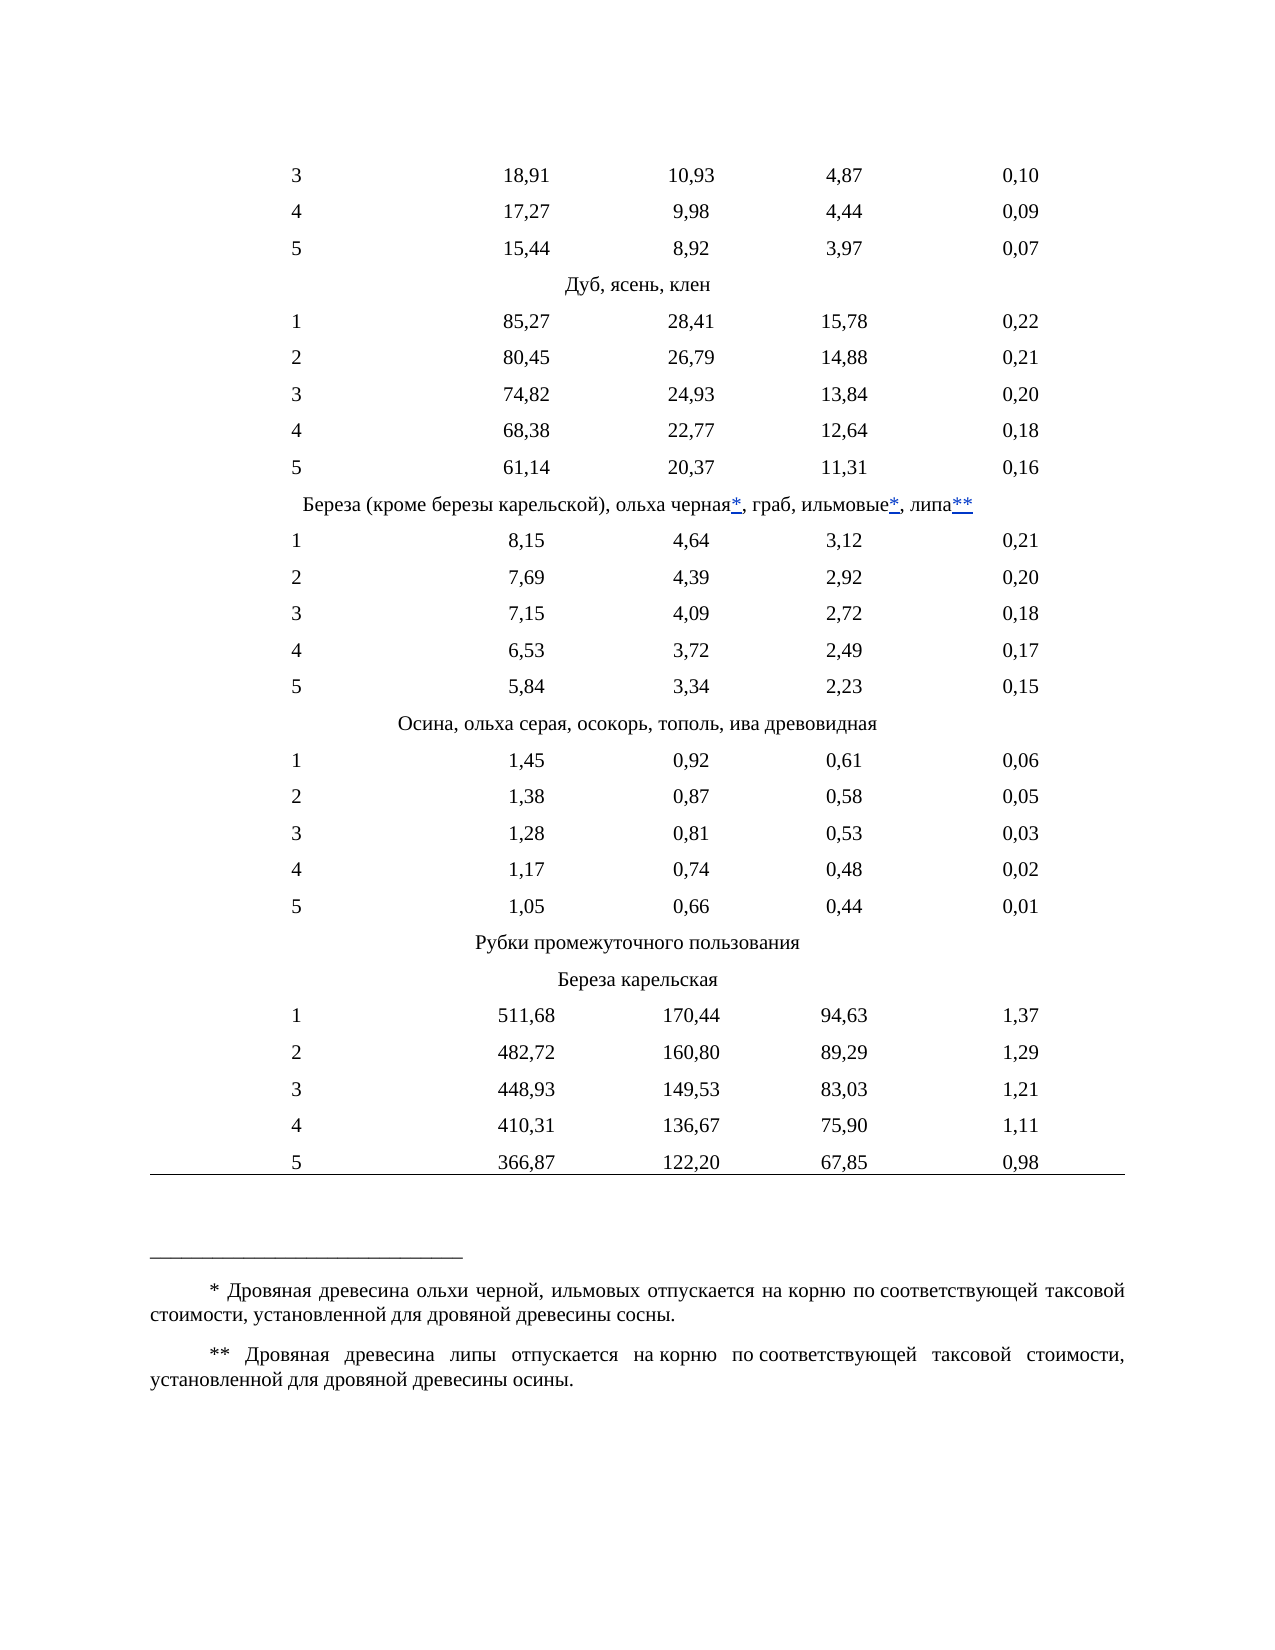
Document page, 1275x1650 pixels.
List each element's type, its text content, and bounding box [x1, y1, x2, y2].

table_cell 3 [150, 150, 443, 187]
table_cell 0,98 [916, 1137, 1125, 1174]
table_cell 0,15 [916, 662, 1125, 698]
table_cell 149,53 [610, 1064, 772, 1101]
table_cell 8,15 [443, 516, 610, 552]
table_cell 0,07 [916, 223, 1125, 260]
table_cell 10,93 [610, 150, 772, 187]
table_cell 3,97 [772, 223, 916, 260]
text ______________________________ [150, 1237, 1125, 1261]
table_cell 17,27 [443, 187, 610, 223]
table_cell 1 [150, 516, 443, 552]
table_cell 2,23 [772, 662, 916, 698]
table_cell 0,21 [916, 516, 1125, 552]
table_cell 13,84 [772, 369, 916, 406]
table_cell 5 [150, 881, 443, 918]
table_cell 0,16 [916, 443, 1125, 479]
table_cell 3 [150, 1064, 443, 1101]
table_cell 5 [150, 1137, 443, 1174]
table_cell 1,05 [443, 881, 610, 918]
table_cell 4 [150, 1101, 443, 1137]
table_cell 89,29 [772, 1028, 916, 1064]
table_cell 3,34 [610, 662, 772, 698]
table_cell 2 [150, 333, 443, 369]
table_cell 4,87 [772, 150, 916, 187]
table_cell 3 [150, 589, 443, 625]
table_cell 8,92 [610, 223, 772, 260]
table_cell 0,61 [772, 735, 916, 772]
table_cell 6,53 [443, 625, 610, 662]
table_cell 0,48 [772, 845, 916, 881]
table_cell 0,03 [916, 808, 1125, 845]
table_cell 4,09 [610, 589, 772, 625]
table_cell 7,15 [443, 589, 610, 625]
table_cell 5 [150, 443, 443, 479]
table_cell 4 [150, 406, 443, 442]
table_cell 24,93 [610, 369, 772, 406]
table_cell 5 [150, 223, 443, 260]
table_cell 83,03 [772, 1064, 916, 1101]
table_cell 1,17 [443, 845, 610, 881]
table_cell 22,77 [610, 406, 772, 442]
table_cell 3 [150, 369, 443, 406]
table_cell 15,78 [772, 296, 916, 333]
table_cell 75,90 [772, 1101, 916, 1137]
table_cell 0,10 [916, 150, 1125, 187]
table_cell 5,84 [443, 662, 610, 698]
table_cell 4,44 [772, 187, 916, 223]
table_cell 0,18 [916, 589, 1125, 625]
table_cell 85,27 [443, 296, 610, 333]
table_cell 11,31 [772, 443, 916, 479]
table_cell 1,21 [916, 1064, 1125, 1101]
table_cell 0,44 [772, 881, 916, 918]
table_cell 80,45 [443, 333, 610, 369]
table_cell 2 [150, 772, 443, 808]
table_cell 0,66 [610, 881, 772, 918]
table_cell 18,91 [443, 150, 610, 187]
table_cell 12,64 [772, 406, 916, 442]
table_cell 74,82 [443, 369, 610, 406]
table_cell 4 [150, 187, 443, 223]
text * Дровяная древесина ольхи черной, ильмовых отпускается на корню по соответствующей таксовой стоимости, установленной для дровяной древесины сосны. [150, 1278, 1125, 1326]
table_cell 67,85 [772, 1137, 916, 1174]
table_cell 0,20 [916, 552, 1125, 589]
table_cell 1,29 [916, 1028, 1125, 1064]
table_cell 3,72 [610, 625, 772, 662]
table_cell 0,21 [916, 333, 1125, 369]
table_cell 170,44 [610, 991, 772, 1027]
table_cell 15,44 [443, 223, 610, 260]
table_cell 20,37 [610, 443, 772, 479]
table_cell Береза (кроме березы карельской), ольха черная*, граб, ильмовые*, липа** [150, 479, 1125, 516]
table_cell 0,17 [916, 625, 1125, 662]
table_cell 1,37 [916, 991, 1125, 1027]
table_cell 0,06 [916, 735, 1125, 772]
table_cell Дуб, ясень, клен [150, 260, 1125, 296]
text ** Дровяная древесина липы отпускается на корню по соответствующей таксовой стоимости, установленной для дровяной древесины осины. [150, 1342, 1125, 1391]
table_cell 366,87 [443, 1137, 610, 1174]
table_cell 14,88 [772, 333, 916, 369]
table_cell 4,64 [610, 516, 772, 552]
table_cell Береза карельская [150, 954, 1125, 991]
table_cell 2,92 [772, 552, 916, 589]
table_cell 2 [150, 552, 443, 589]
table_cell 4,39 [610, 552, 772, 589]
table_cell 1,45 [443, 735, 610, 772]
table_cell 0,09 [916, 187, 1125, 223]
table_cell 1 [150, 735, 443, 772]
table_cell 0,18 [916, 406, 1125, 442]
table_cell 0,01 [916, 881, 1125, 918]
table_cell 0,81 [610, 808, 772, 845]
table_cell 9,98 [610, 187, 772, 223]
table_cell 5 [150, 662, 443, 698]
table_cell 3 [150, 808, 443, 845]
table_cell 0,20 [916, 369, 1125, 406]
table_cell 1,38 [443, 772, 610, 808]
table_cell 0,22 [916, 296, 1125, 333]
table_cell 136,67 [610, 1101, 772, 1137]
table_cell 410,31 [443, 1101, 610, 1137]
table_cell 7,69 [443, 552, 610, 589]
table_cell 122,20 [610, 1137, 772, 1174]
table_cell 1,11 [916, 1101, 1125, 1137]
table_cell 0,74 [610, 845, 772, 881]
table_cell 26,79 [610, 333, 772, 369]
table_cell 0,05 [916, 772, 1125, 808]
table_cell 3,12 [772, 516, 916, 552]
table_cell Осина, ольха серая, осокорь, тополь, ива древовидная [150, 699, 1125, 735]
table_cell 1,28 [443, 808, 610, 845]
table_cell 0,02 [916, 845, 1125, 881]
table_cell 482,72 [443, 1028, 610, 1064]
table_cell 4 [150, 625, 443, 662]
table_cell 1 [150, 991, 443, 1027]
table_cell 4 [150, 845, 443, 881]
table_cell 2,72 [772, 589, 916, 625]
table_cell 61,14 [443, 443, 610, 479]
table_cell 0,53 [772, 808, 916, 845]
table_cell 2,49 [772, 625, 916, 662]
table_cell 0,92 [610, 735, 772, 772]
table_cell 0,87 [610, 772, 772, 808]
table_cell Рубки промежуточного пользования [150, 918, 1125, 954]
table_cell 448,93 [443, 1064, 610, 1101]
table_cell 511,68 [443, 991, 610, 1027]
table_cell 68,38 [443, 406, 610, 442]
table_cell 160,80 [610, 1028, 772, 1064]
table_cell 0,58 [772, 772, 916, 808]
table_cell 28,41 [610, 296, 772, 333]
table_cell 1 [150, 296, 443, 333]
table_cell 2 [150, 1028, 443, 1064]
table_cell 94,63 [772, 991, 916, 1027]
